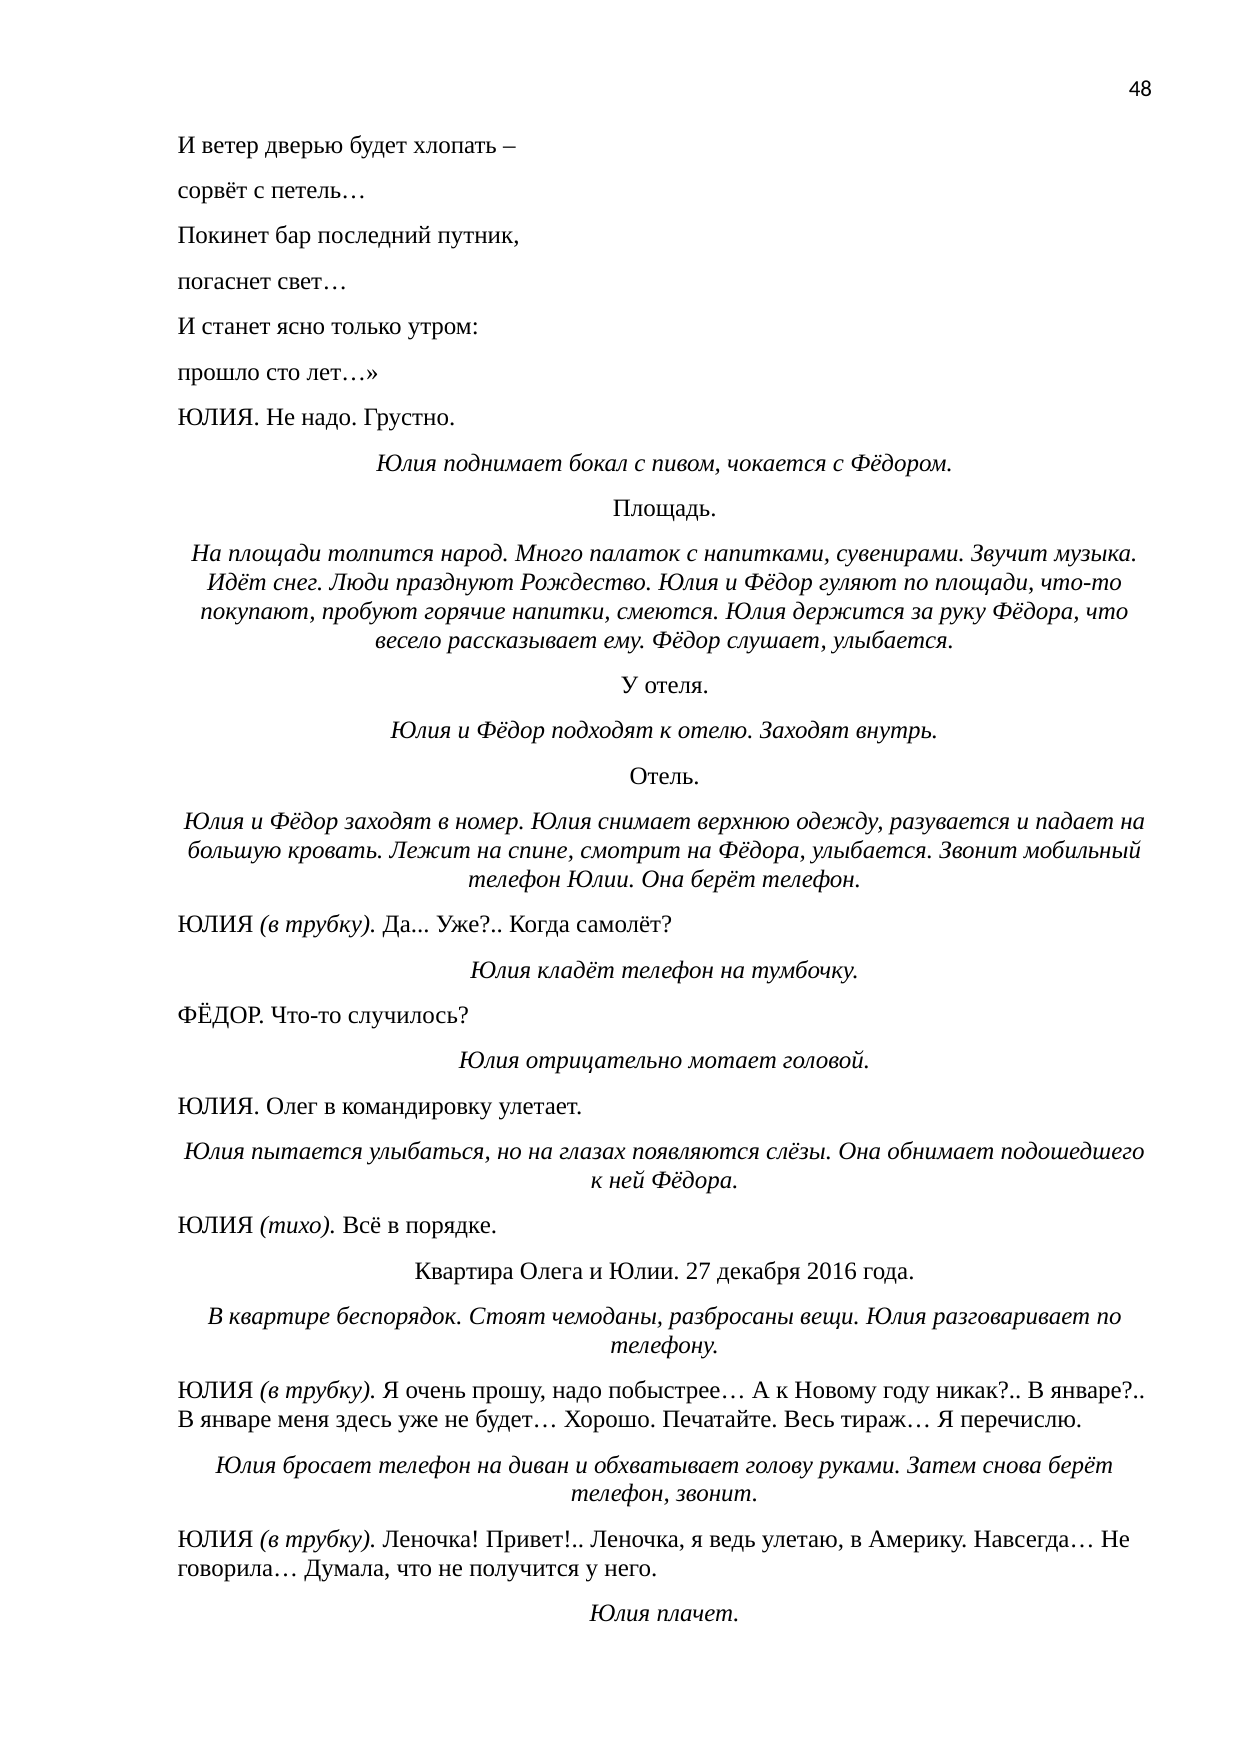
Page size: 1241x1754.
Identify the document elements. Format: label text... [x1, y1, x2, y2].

text Юлия кладёт телефон на тумбочку. [177, 955, 1152, 983]
text На площади толпится народ. Много палаток с напитками, сувенирами. Звучит музыка. Идёт снег. Люди празднуют Рождество. Юлия и Фёдор гуляют по площади, что-то покупают, пробуют горячие напитки, смеются. Юлия держится за руку Фёдора, что весело рассказывает ему. Фёдор слушает, улыбается. [177, 538, 1152, 653]
text Юлия и Фёдор заходят в номер. Юлия снимает верхнюю одежду, разувается и падает на большую кровать. Лежит на спине, смотрит на Фёдора, улыбается. Звонит мобильный телефон Юлии. Она берёт телефон. [177, 806, 1152, 893]
text ЮЛИЯ. Не надо. Грустно. [177, 402, 1152, 431]
text ЮЛИЯ (в трубку). Леночка! Привет!.. Леночка, я ведь улетаю, в Америку. Навсегда… Не говорила… Думала, что не получится у него. [177, 1524, 1152, 1581]
text Покинет бар последний путник, [177, 221, 1152, 249]
text Юлия поднимает бокал с пивом, чокается с Фёдором. [177, 448, 1152, 476]
text Квартира Олега и Юлии. 27 декабря 2016 года. [177, 1256, 1152, 1285]
text Юлия плачет. [177, 1598, 1152, 1627]
text сорвёт с петель… [177, 175, 1152, 204]
text ЮЛИЯ. Олег в командировку улетает. [177, 1091, 1152, 1120]
text Юлия отрицательно мотает головой. [177, 1046, 1152, 1074]
text ФЁДОР. Что-то случилось? [177, 1000, 1152, 1029]
text И станет ясно только утром: [177, 311, 1152, 340]
text ЮЛИЯ (тихо). Всё в порядке. [177, 1211, 1152, 1239]
text И ветер дверью будет хлопать ‒ [177, 130, 1152, 158]
text ЮЛИЯ (в трубку). Да... Уже?.. Когда самолёт? [177, 909, 1152, 938]
text прошло сто лет…» [177, 357, 1152, 386]
text погаснет свет… [177, 266, 1152, 295]
text Площадь. [177, 493, 1152, 522]
text ЮЛИЯ (в трубку). Я очень прошу, надо побыстрее… А к Новому году никак?.. В январе?.. В январе меня здесь уже не будет… Хорошо. Печатайте. Весь тираж… Я перечислю. [177, 1376, 1152, 1433]
text У отеля. [177, 670, 1152, 699]
text Юлия бросает телефон на диван и обхватывает голову руками. Затем снова берёт телефон, звонит. [177, 1450, 1152, 1507]
text Юлия пытается улыбаться, но на глазах появляются слёзы. Она обнимает подошедшего к ней Фёдора. [177, 1136, 1152, 1194]
text Отель. [177, 761, 1152, 790]
text Юлия и Фёдор подходят к отелю. Заходят внутрь. [177, 716, 1152, 744]
text В квартире беспорядок. Стоят чемоданы, разбросаны вещи. Юлия разговаривает по телефону. [177, 1301, 1152, 1359]
